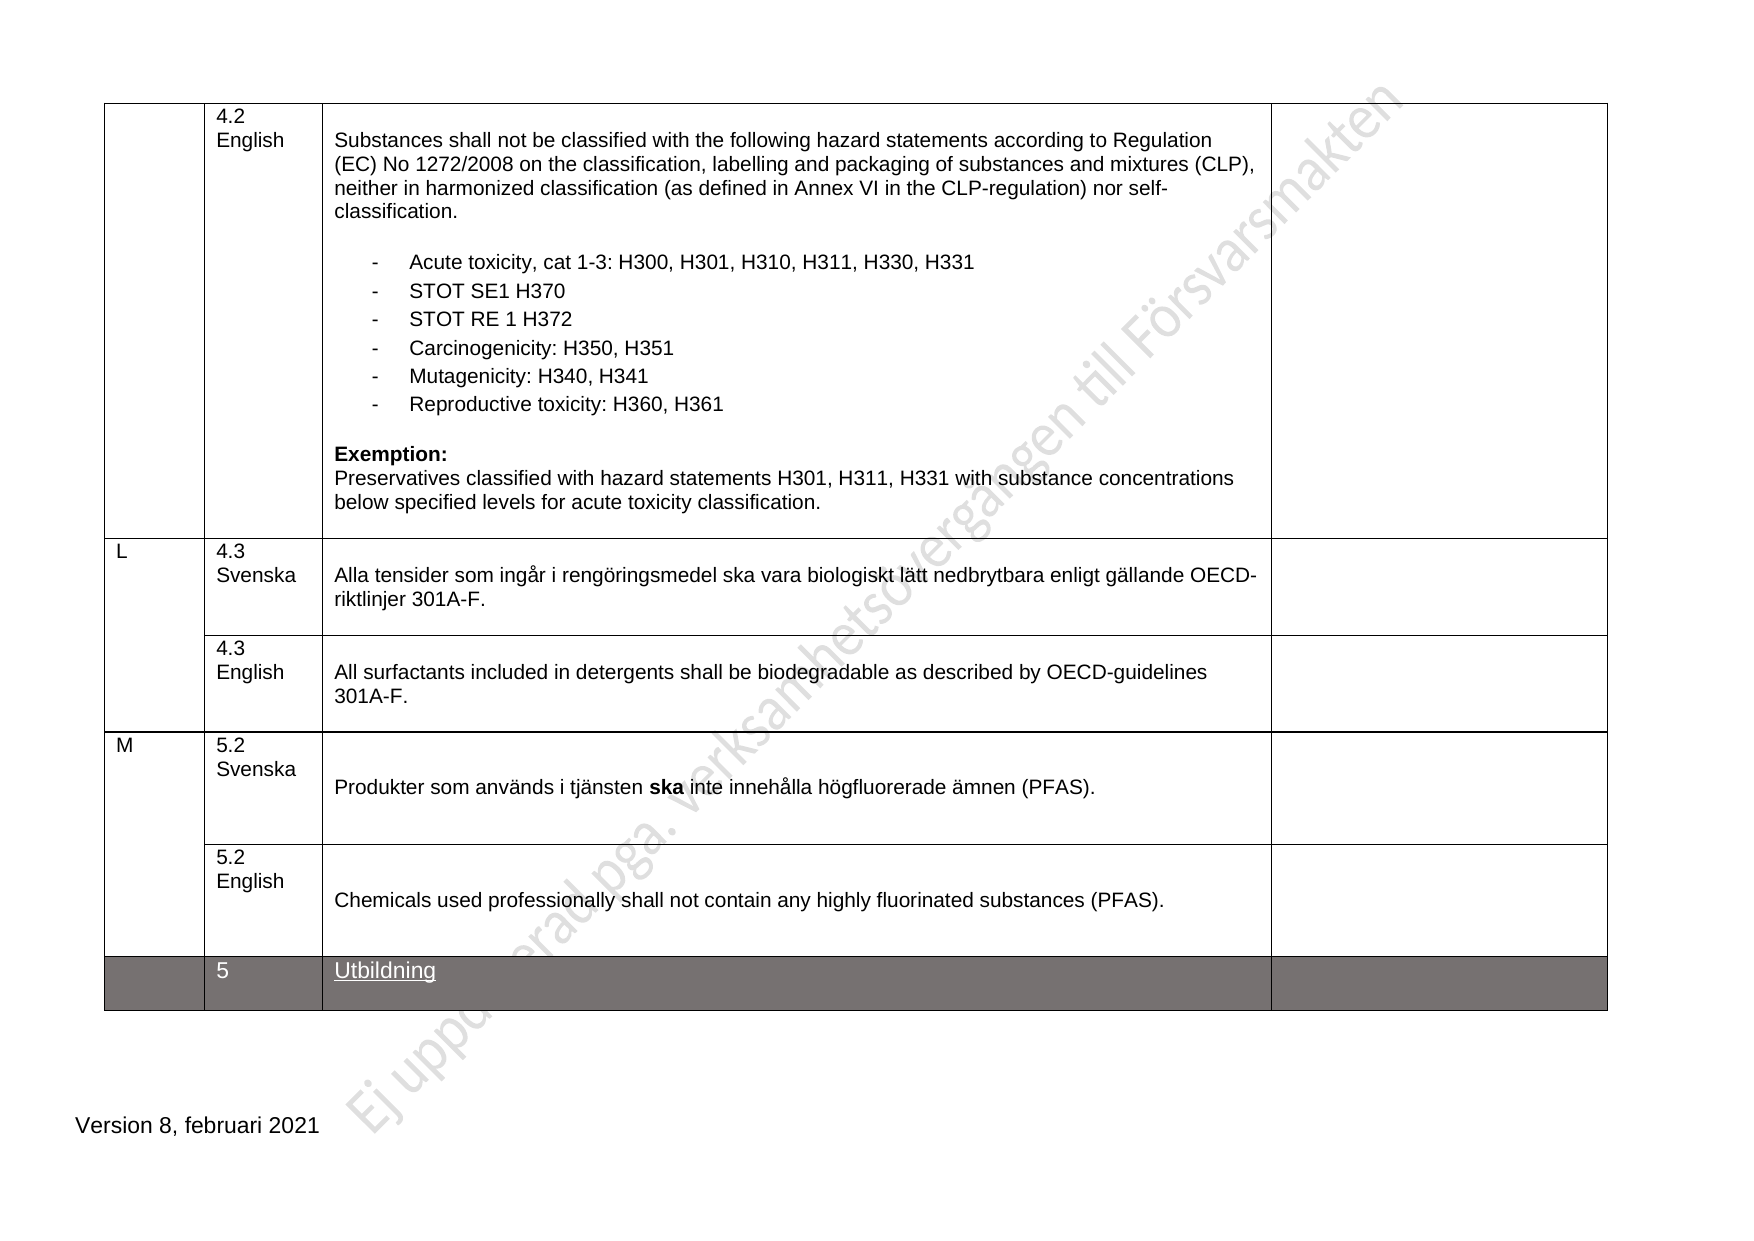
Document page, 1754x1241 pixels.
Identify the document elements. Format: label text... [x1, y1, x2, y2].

table_cell Substances shall not be classified with the following hazard statements according to Regulation (EC) No 1272/2008 on the classification, labelling and packaging of substances and mixtures (CLP), neither in harmonized classification (as defined in Annex VI in the CLP-regulation) nor self-classification. Acute toxicity, cat 1-3: H300, H301, H310, H311, H330, H331 STOT SE1 H370 STOT RE 1 H372 Carcinogenicity: H350, H351 Mutagenicity: H340, H341 Reproductive toxicity: H360, H361 Exemption: Preservatives classified with hazard statements H301, H311, H331 with substance concentrations below specified levels for acute toxicity classification. [323, 104, 1271, 538]
table_cell 4.2 English [205, 104, 322, 538]
table_cell [1272, 539, 1607, 634]
table_cell [1272, 636, 1607, 731]
table_cell 4.3 English [205, 636, 322, 731]
table_cell 4.3 Svenska [205, 539, 322, 634]
table_cell [1272, 733, 1607, 844]
table_cell M [105, 733, 204, 956]
table_cell [1272, 104, 1607, 538]
table_cell 5.2 Svenska [205, 733, 322, 844]
table_cell Chemicals used professionally shall not contain any highly fluorinated substances (PFAS). [323, 845, 1271, 956]
table_cell [105, 957, 204, 1010]
table_cell [1272, 845, 1607, 956]
table_cell 5.2 English [205, 845, 322, 956]
table_cell Utbildning [323, 957, 1271, 1010]
table_cell 5 [205, 957, 322, 1010]
table_cell M [105, 104, 204, 538]
table_cell All surfactants included in detergents shall be biodegradable as described by OECD-guidelines 301A-F. [323, 636, 1271, 731]
table_cell L [105, 539, 204, 731]
table_cell Produkter som används i tjänsten ska inte innehålla högfluorerade ämnen (PFAS). [323, 733, 1271, 844]
table_cell [1272, 957, 1607, 1010]
table_cell Alla tensider som ingår i rengöringsmedel ska vara biologiskt lätt nedbrytbara enligt gällande OECD-riktlinjer 301A-F. [323, 539, 1271, 634]
